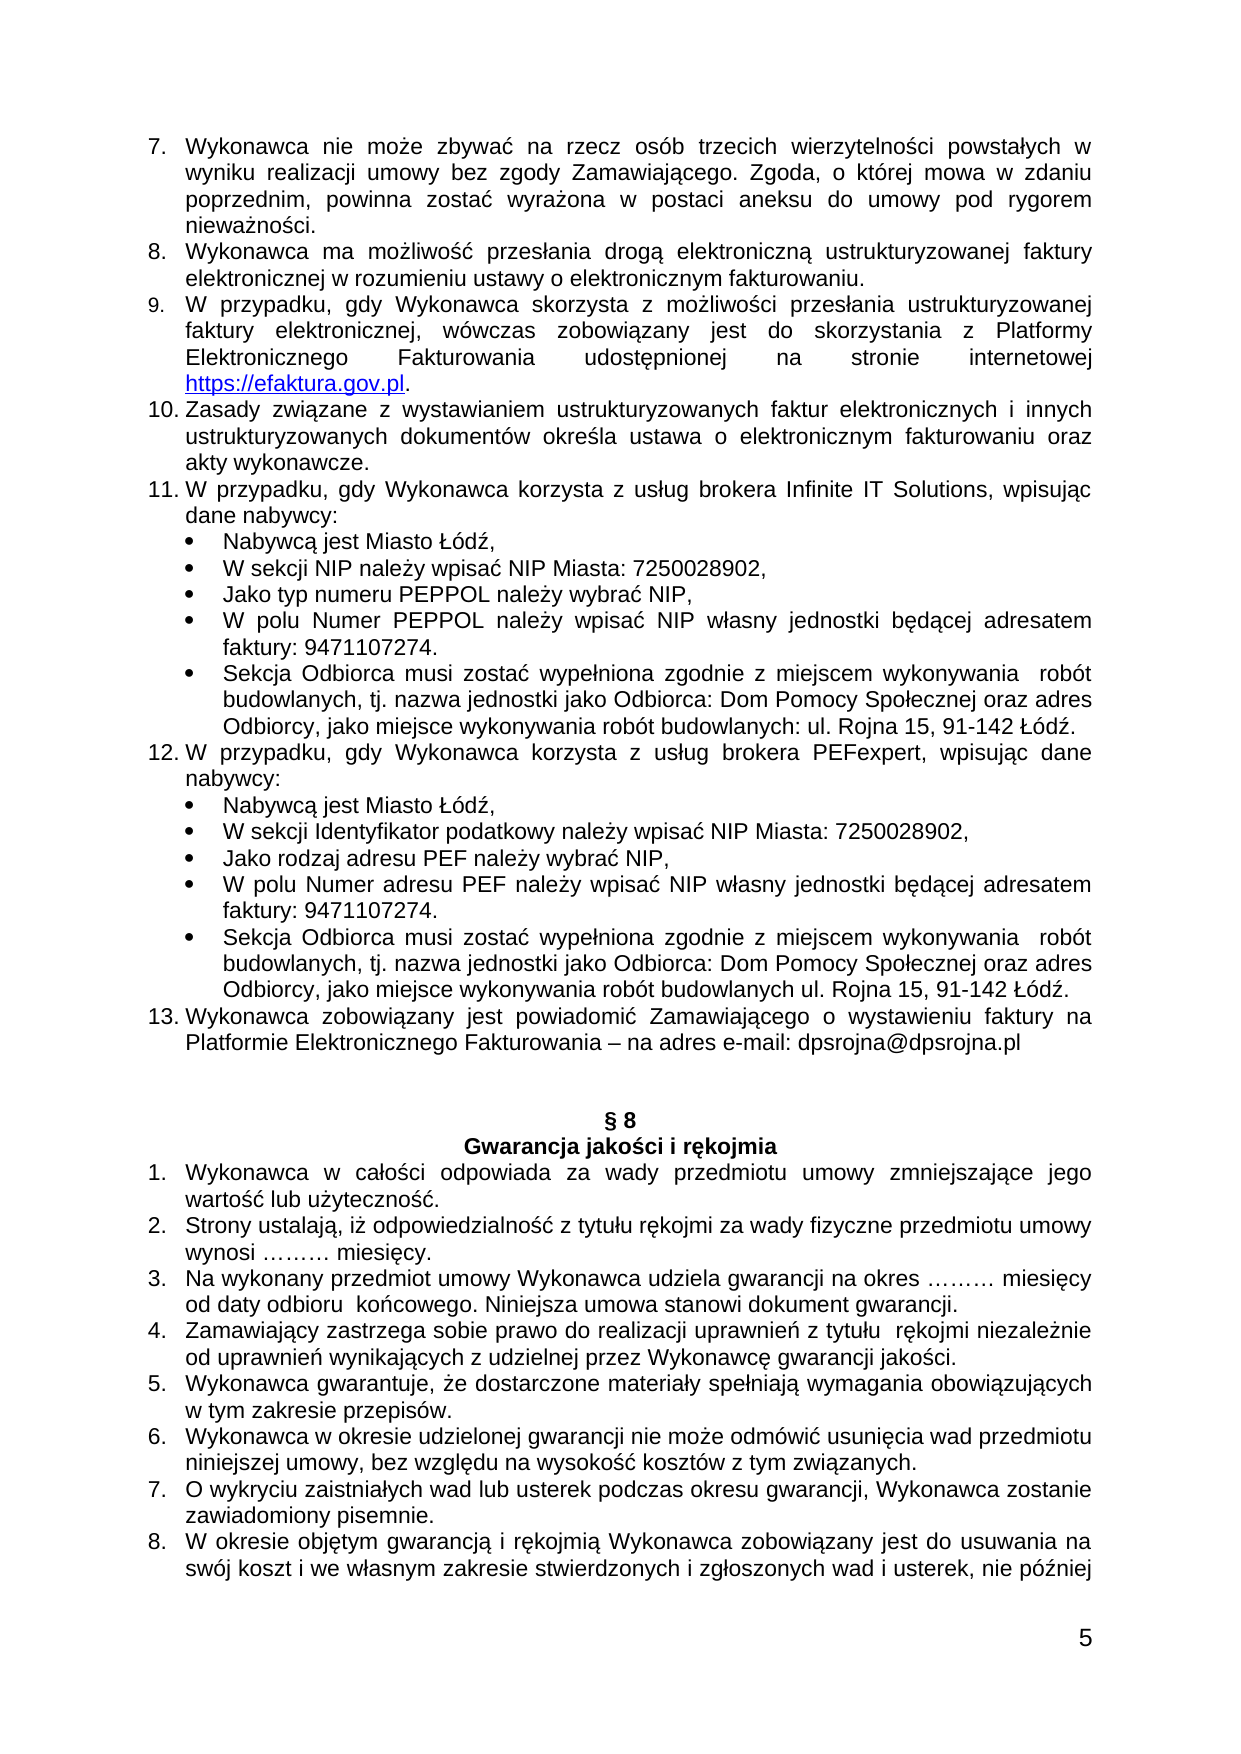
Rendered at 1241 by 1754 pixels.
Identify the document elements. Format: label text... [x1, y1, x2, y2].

list Wykonawca ma możliwość przesłania drogą elektroniczną ustrukturyzowanej faktury elektronicznej w rozumieniu ustawy o elektronicznym fakturowaniu. [148, 238, 1093, 291]
list Zamawiający zastrzega sobie prawo do realizacji uprawnień z tytułu rękojmi niezależnie od uprawnień wynikających z udzielnej przez Wykonawcę gwarancji jakości. [148, 1317, 1093, 1370]
list Wykonawca zobowiązany jest powiadomić Zamawiającego o wystawieniu faktury na Platformie Elektronicznego Fakturowania – na adres e-mail: dpsrojna@dpsrojna.pl [148, 1003, 1093, 1055]
list W sekcji Identyfikator podatkowy należy wpisać NIP Miasta: 7250028902, [185, 818, 1093, 844]
list Na wykonany przedmiot umowy Wykonawca udziela gwarancji na okres ……… miesięcy od daty odbioru końcowego. Niniejsza umowa stanowi dokument gwarancji. [148, 1265, 1093, 1317]
list W przypadku, gdy Wykonawca korzysta z usług brokera PEFexpert, wpisując dane nabywcy: [148, 739, 1093, 792]
list W polu Numer PEPPOL należy wpisać NIP własny jednostki będącej adresatem faktury: 9471107274. [185, 607, 1093, 660]
list Wykonawca nie może zbywać na rzecz osób trzecich wierzytelności powstałych w wyniku realizacji umowy bez zgody Zamawiającego. Zgoda, o której mowa w zdaniu poprzednim, powinna zostać wyrażona w postaci aneksu do umowy pod rygorem nieważności. [148, 133, 1093, 238]
list Sekcja Odbiorca musi zostać wypełniona zgodnie z miejscem wykonywania robót budowlanych, tj. nazwa jednostki jako Odbiorca: Dom Pomocy Społecznej oraz adres Odbiorcy, jako miejsce wykonywania robót budowlanych ul. Rojna 15, 91-142 Łódź. [185, 923, 1093, 1003]
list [148, 1528, 1093, 1581]
text § 8 [148, 1107, 1093, 1133]
list W polu Numer adresu PEF należy wpisać NIP własny jednostki będącej adresatem faktury: 9471107274. [185, 871, 1093, 923]
list Strony ustalają, iż odpowiedzialność z tytułu rękojmi za wady fizyczne przedmiotu umowy wynosi ……… miesięcy. [148, 1212, 1093, 1265]
list Wykonawca w okresie udzielonej gwarancji nie może odmówić usunięcia wad przedmiotu niniejszej umowy, bez względu na wysokość kosztów z tym związanych. [148, 1423, 1093, 1476]
list Nabywcą jest Miasto Łódź, [185, 792, 1093, 818]
list Wykonawca w całości odpowiada za wady przedmiotu umowy zmniejszające jego wartość lub użyteczność. [148, 1159, 1093, 1212]
list Zasady związane z wystawianiem ustrukturyzowanych faktur elektronicznych i innych ustrukturyzowanych dokumentów określa ustawa o elektronicznym fakturowaniu oraz akty wykonawcze. [148, 396, 1093, 476]
list W przypadku, gdy Wykonawca skorzysta z możliwości przesłania ustrukturyzowanej faktury elektronicznej, wówczas zobowiązany jest do skorzystania z Platformy Elektronicznego Fakturowania udostępnionej na stronie internetowej https://efaktura.gov.pl. [148, 291, 1093, 396]
text Gwarancja jakości i rękojmia [148, 1133, 1093, 1159]
list O wykryciu zaistniałych wad lub usterek podczas okresu gwarancji, Wykonawca zostanie zawiadomiony pisemnie. [148, 1476, 1093, 1528]
list W sekcji NIP należy wpisać NIP Miasta: 7250028902, [185, 554, 1093, 581]
list Jako rodzaj adresu PEF należy wybrać NIP, [185, 844, 1093, 871]
list Nabywcą jest Miasto Łódź, [185, 528, 1093, 554]
list Wykonawca gwarantuje, że dostarczone materiały spełniają wymagania obowiązujących w tym zakresie przepisów. [148, 1370, 1093, 1423]
list Sekcja Odbiorca musi zostać wypełniona zgodnie z miejscem wykonywania robót budowlanych, tj. nazwa jednostki jako Odbiorca: Dom Pomocy Społecznej oraz adres Odbiorcy, jako miejsce wykonywania robót budowlanych: ul. Rojna 15, 91-142 Łódź. [185, 660, 1093, 739]
list W przypadku, gdy Wykonawca korzysta z usług brokera Infinite IT Solutions, wpisując dane nabywcy: [148, 476, 1093, 528]
list Jako typ numeru PEPPOL należy wybrać NIP, [185, 581, 1093, 607]
